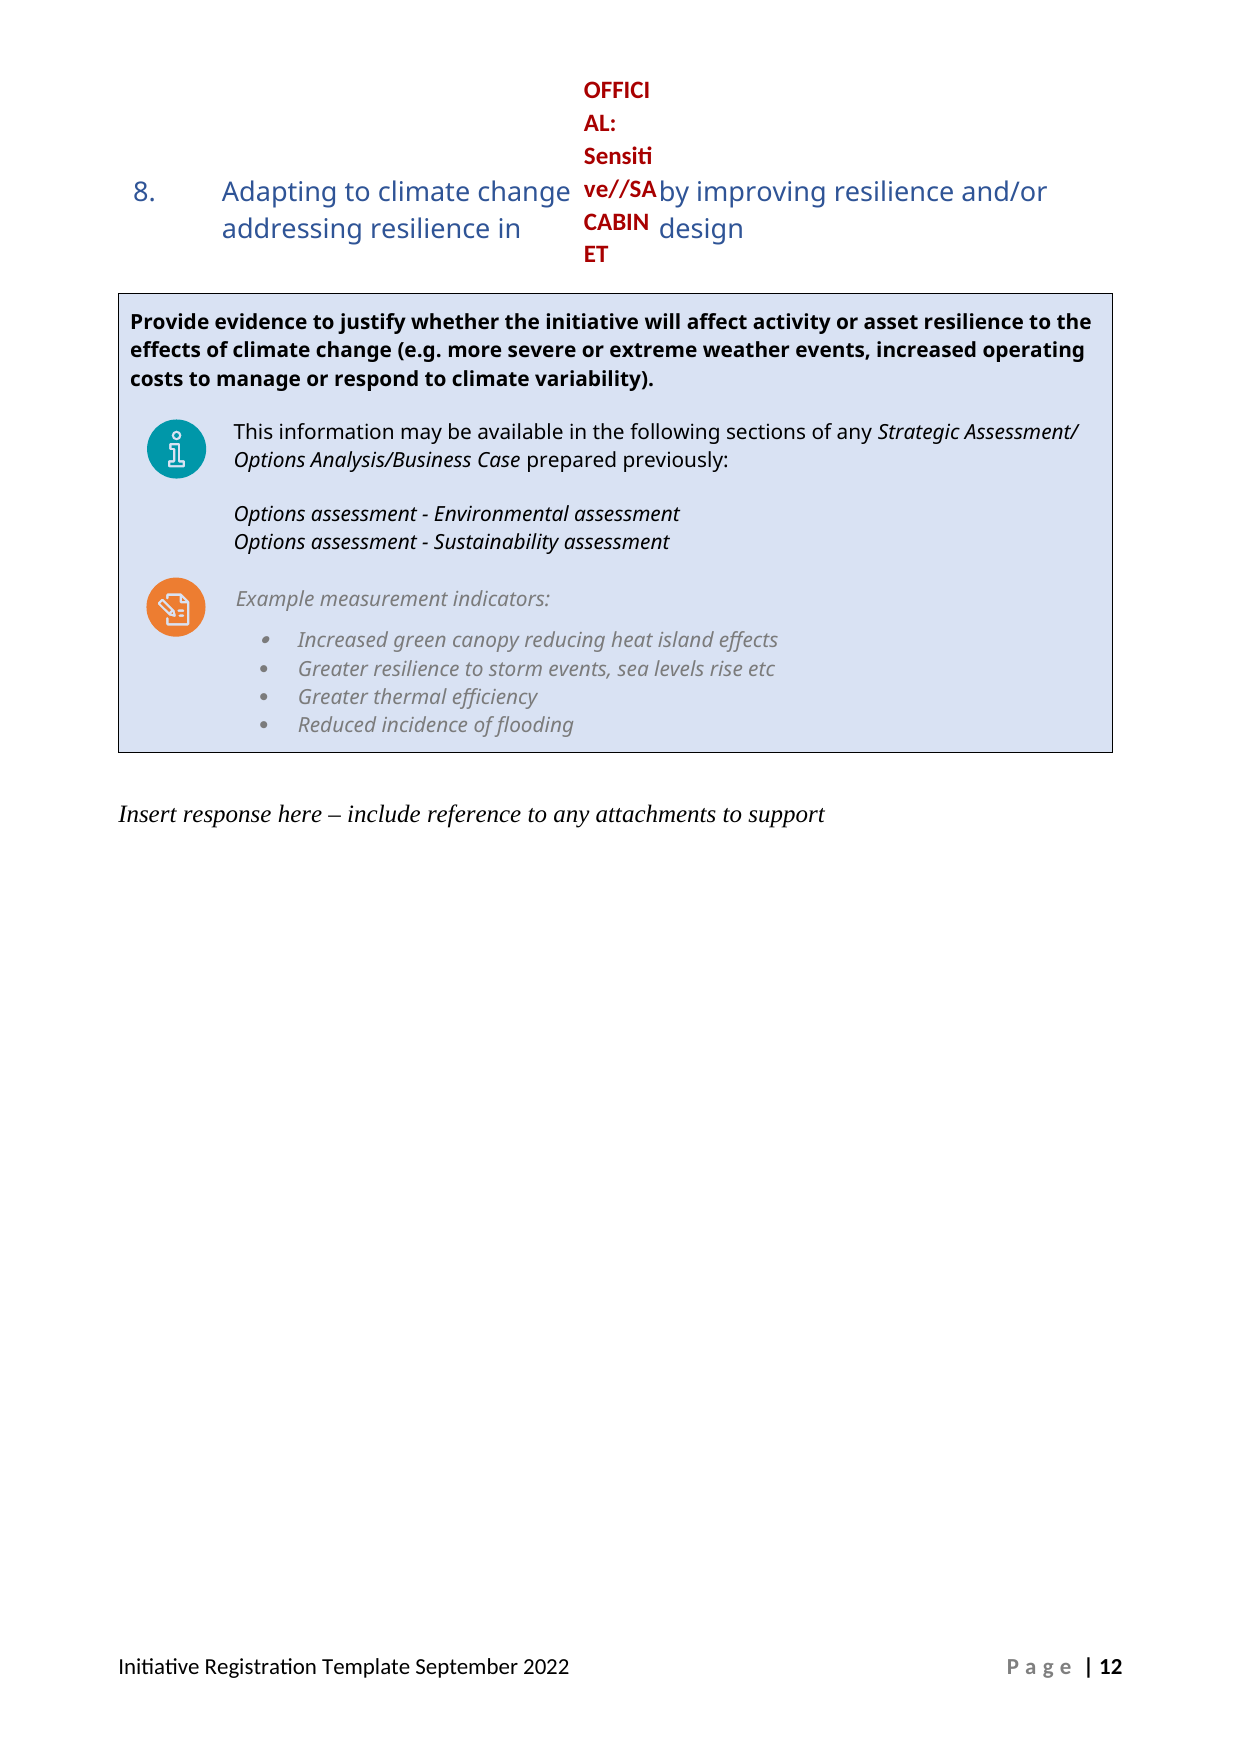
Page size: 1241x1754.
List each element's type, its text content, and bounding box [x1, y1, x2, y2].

table_header Provide evidence to justify whether the initiative will affect activity or asset resilience to the effects of climate change (e.g. more severe or extreme weather events, increased operating costs to manage or respond to climate variability). This information may be available in the following sections of any Strategic Assessment/ Options Analysis/Business Case prepared previously: Options assessment - Environmental assessment Options assessment - Sustainability assessment Example measurement indicators: Increased green canopy reducing heat island effects Greater resilience to storm events, sea levels rise etc Greater thermal efficiency Reduced incidence of flooding [119, 294, 1112, 752]
text Insert response here – include reference to any attachments to support [118, 799, 1122, 828]
subtitle Adapting to climate change by improving resilience and/or addressing resilience in design [133, 173, 1122, 246]
